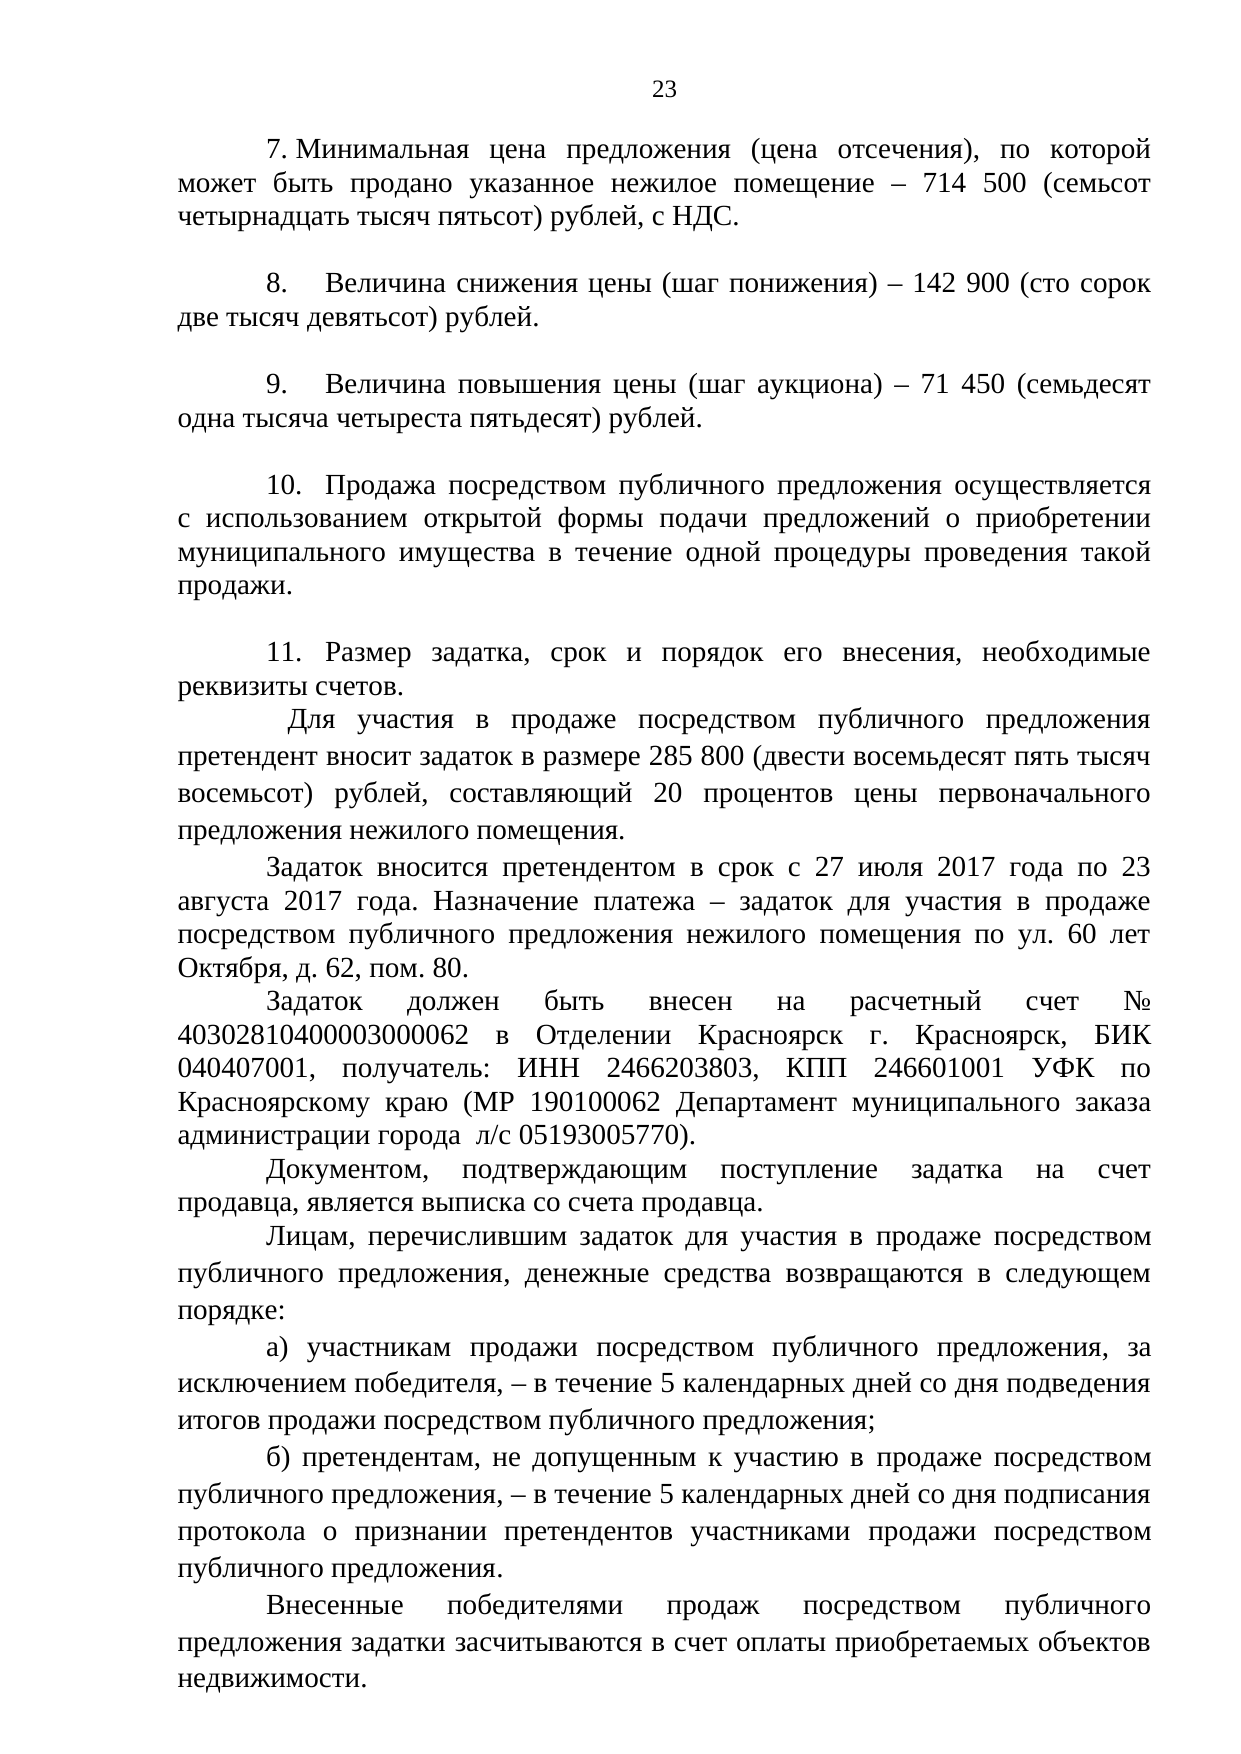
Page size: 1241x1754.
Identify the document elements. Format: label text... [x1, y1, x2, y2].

text Документом, подтверждающим поступление задатка на счет продавца, является выписка со счета продавца. [177, 1151, 1152, 1218]
text а) участникам продажи посредством публичного предложения, за исключением победителя, – в течение 5 календарных дней со дня подведения итогов продажи посредством публичного предложения; [177, 1329, 1152, 1436]
text б) претендентам, не допущенным к участию в продаже посредством публичного предложения, – в течение 5 календарных дней со дня подписания протокола о признании претендентов участниками продажи посредством публичного предложения. [177, 1439, 1152, 1583]
text Для участия в продаже посредством публичного предложения претендент вносит задаток в размере 285 800 (двести восемьдесят пять тысяч восемьсот) рублей, составляющий 20 процентов цены первоначального предложения нежилого помещения. [177, 702, 1152, 846]
list Величина снижения цены (шаг понижения) – 142 900 (сто сорок две тысяч девятьсот) рублей. [177, 266, 1152, 333]
list Минимальная цена предложения (цена отсечения), по которой может быть продано указанное нежилое помещение – 714 500 (семьсот четырнадцать тысяч пятьсот) рублей, с НДС. [177, 131, 1152, 232]
text Задаток должен быть внесен на расчетный счет № 40302810400003000062 в Отделении Красноярск г. Красноярск, БИК 040407001, получатель: ИНН 2466203803, КПП 246601001 УФК по Красноярскому краю (МР 190100062 Департамент муниципального заказа администрации города л/с 05193005770). [177, 983, 1152, 1151]
list Продажа посредством публичного предложения осуществляется с использованием открытой формы подачи предложений о приобретении муниципального имущества в течение одной процедуры проведения такой продажи. [177, 467, 1152, 601]
text Внесенные победителями продаж посредством публичного предложения задатки засчитываются в счет оплаты приобретаемых объектов недвижимости. [177, 1587, 1152, 1694]
list Размер задатка, срок и порядок его внесения, необходимые реквизиты счетов. [177, 634, 1152, 702]
text Задаток вносится претендентом в срок с 27 июля 2017 года по 23 августа 2017 года. Назначение платежа – задаток для участия в продаже посредством публичного предложения нежилого помещения по ул. 60 лет Октября, д. 62, пом. 80. [177, 849, 1152, 983]
text Лицам, перечислившим задаток для участия в продаже посредством публичного предложения, денежные средства возвращаются в следующем порядке: [177, 1218, 1152, 1325]
list Величина повышения цены (шаг аукциона) – 71 450 (семьдесят одна тысяча четыреста пятьдесят) рублей. [177, 366, 1152, 433]
